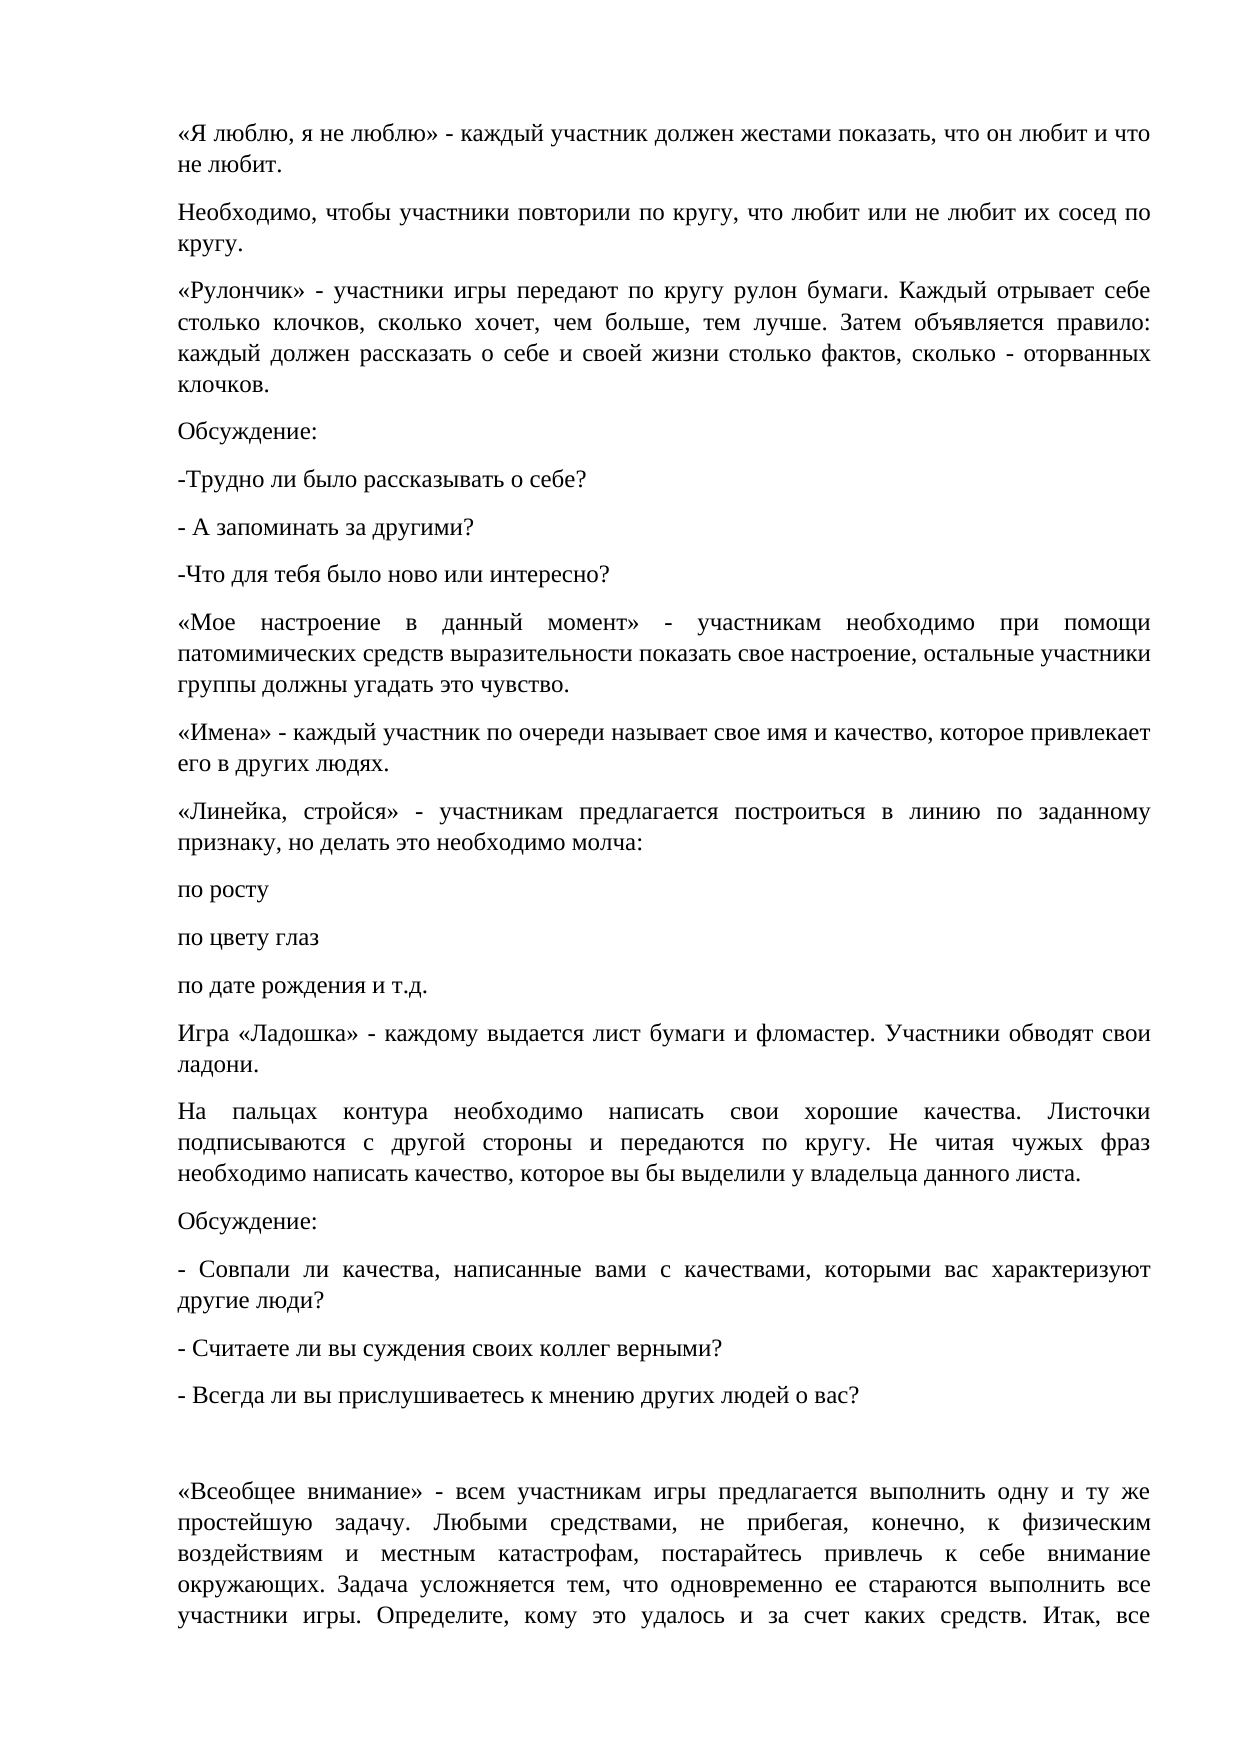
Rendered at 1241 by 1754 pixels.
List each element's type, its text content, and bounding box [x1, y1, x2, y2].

text по росту [177, 874, 1152, 903]
text -Трудно ли было рассказывать о себе? [177, 464, 1152, 493]
text - Всегда ли вы прислушиваетесь к мнению других людей о вас? [177, 1380, 1152, 1409]
text - Совпали ли качества, написанные вами с качествами, которыми вас характеризуют другие люди? [177, 1254, 1152, 1314]
text по цвету глаз [177, 922, 1152, 951]
text «Мое настроение в данный момент» - участникам необходимо при помощи патомимических средств выразительности показать свое настроение, остальные участники группы должны угадать это чувство. [177, 607, 1152, 698]
text Обсуждение: [177, 1206, 1152, 1235]
text Необходимо, чтобы участники повторили по кругу, что любит или не любит их сосед по кругу. [177, 197, 1152, 257]
text «Линейка, стройся» - участникам предлагается построиться в линию по заданному признаку, но делать это необходимо молча: [177, 796, 1152, 856]
text -Что для тебя было ново или интересно? [177, 559, 1152, 588]
text по дате рождения и т.д. [177, 970, 1152, 999]
text «Имена» - каждый участник по очереди называет свое имя и качество, которое привлекает его в других людях. [177, 717, 1152, 777]
text На пальцах контура необходимо написать свои хорошие качества. Листочки подписываются с другой стороны и передаются по кругу. Не читая чужых фраз необходимо написать качество, которое вы бы выделили у владельца данного листа. [177, 1096, 1152, 1187]
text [177, 1476, 1152, 1629]
text - Считаете ли вы суждения своих коллег верными? [177, 1333, 1152, 1361]
text - А запоминать за другими? [177, 512, 1152, 541]
text Игра «Ладошка» - каждому выдается лист бумаги и фломастер. Участники обводят свои ладони. [177, 1018, 1152, 1077]
text «Я люблю, я не люблю» - каждый участник должен жестами показать, что он любит и что не любит. [177, 118, 1152, 178]
text Обсуждение: [177, 416, 1152, 445]
text «Рулончик» - участники игры передают по кругу рулон бумаги. Каждый отрывает себе столько клочков, сколько хочет, чем больше, тем лучше. Затем объявляется правило: каждый должен рассказать о себе и своей жизни столько фактов, сколько - оторванных клочков. [177, 276, 1152, 397]
